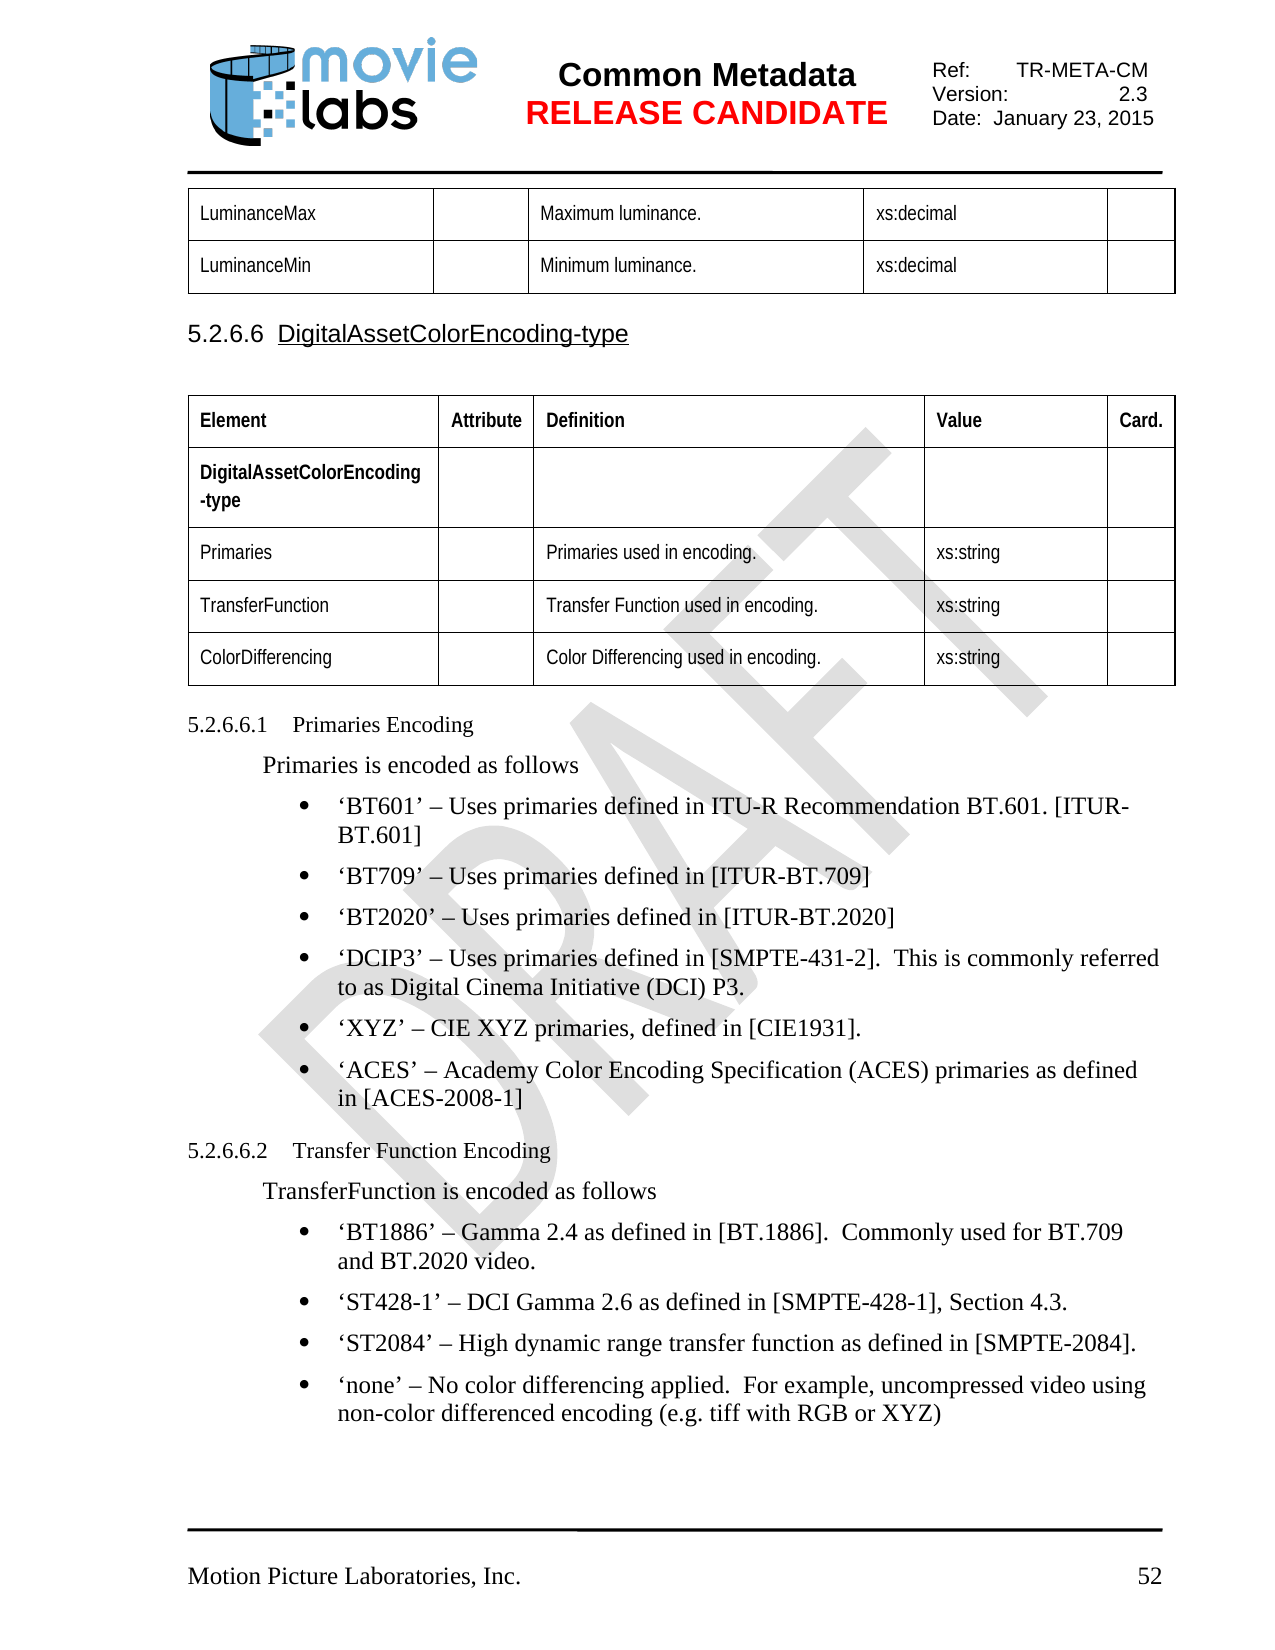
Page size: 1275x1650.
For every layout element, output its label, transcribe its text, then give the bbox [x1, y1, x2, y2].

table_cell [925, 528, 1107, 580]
list ‘XYZ’ – CIE XYZ primaries, defined in [CIE1931]. [300, 1013, 1162, 1042]
picture [210, 37, 478, 146]
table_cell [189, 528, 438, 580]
list ‘none’ – No color differencing applied. For example, uncompressed video using non-color differenced encoding (e.g. tiff with RGB or XYZ) [300, 1370, 1162, 1427]
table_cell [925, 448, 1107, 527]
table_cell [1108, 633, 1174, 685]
text Primaries is encoded as follows [187, 750, 1162, 778]
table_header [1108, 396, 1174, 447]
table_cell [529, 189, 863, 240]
text TransferFunction is encoded as follows [187, 1176, 1162, 1205]
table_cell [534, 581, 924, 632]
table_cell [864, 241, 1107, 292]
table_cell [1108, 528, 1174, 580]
list ‘BT2020’ – Uses primaries defined in [ITUR-BT.2020] [300, 902, 1162, 931]
list ‘DCIP3’ – Uses primaries defined in [SMPTE-431-2]. This is commonly referred to as Digital Cinema Initiative (DCI) P3. [300, 943, 1162, 1001]
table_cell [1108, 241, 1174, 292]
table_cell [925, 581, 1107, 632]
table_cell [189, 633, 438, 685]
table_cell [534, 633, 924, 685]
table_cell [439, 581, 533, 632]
list ‘BT709’ – Uses primaries defined in [ITUR-BT.709] [300, 861, 1162, 890]
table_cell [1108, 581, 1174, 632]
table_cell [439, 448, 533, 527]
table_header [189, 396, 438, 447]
list ‘BT601’ – Uses primaries defined in ITU-R Recommendation BT.601. [ITUR-BT.601] [300, 791, 1162, 848]
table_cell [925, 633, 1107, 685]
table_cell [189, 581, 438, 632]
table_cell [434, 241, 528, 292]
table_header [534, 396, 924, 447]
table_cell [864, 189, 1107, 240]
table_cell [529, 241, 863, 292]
list ‘BT1886’ – Gamma 2.4 as defined in [BT.1886]. Commonly used for BT.709 and BT.2020 video. [300, 1217, 1162, 1275]
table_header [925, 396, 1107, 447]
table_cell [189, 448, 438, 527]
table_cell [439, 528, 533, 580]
list ‘ST428-1’ – DCI Gamma 2.6 as defined in [SMPTE-428-1], Section 4.3. [300, 1287, 1162, 1316]
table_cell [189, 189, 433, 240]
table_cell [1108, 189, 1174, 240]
subtitle DigitalAssetColorEncoding-type [187, 318, 1162, 347]
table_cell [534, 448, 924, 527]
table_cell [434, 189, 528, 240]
subtitle Transfer Function Encoding [187, 1137, 1162, 1163]
list ‘ST2084’ – High dynamic range transfer function as defined in [SMPTE-2084]. [300, 1328, 1162, 1357]
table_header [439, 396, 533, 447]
list ‘ACES’ – Academy Color Encoding Specification (ACES) primaries as defined in [ACES-2008-1] [300, 1055, 1162, 1112]
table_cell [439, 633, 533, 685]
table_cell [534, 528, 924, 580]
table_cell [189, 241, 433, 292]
subtitle Primaries Encoding [187, 711, 1162, 737]
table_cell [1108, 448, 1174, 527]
